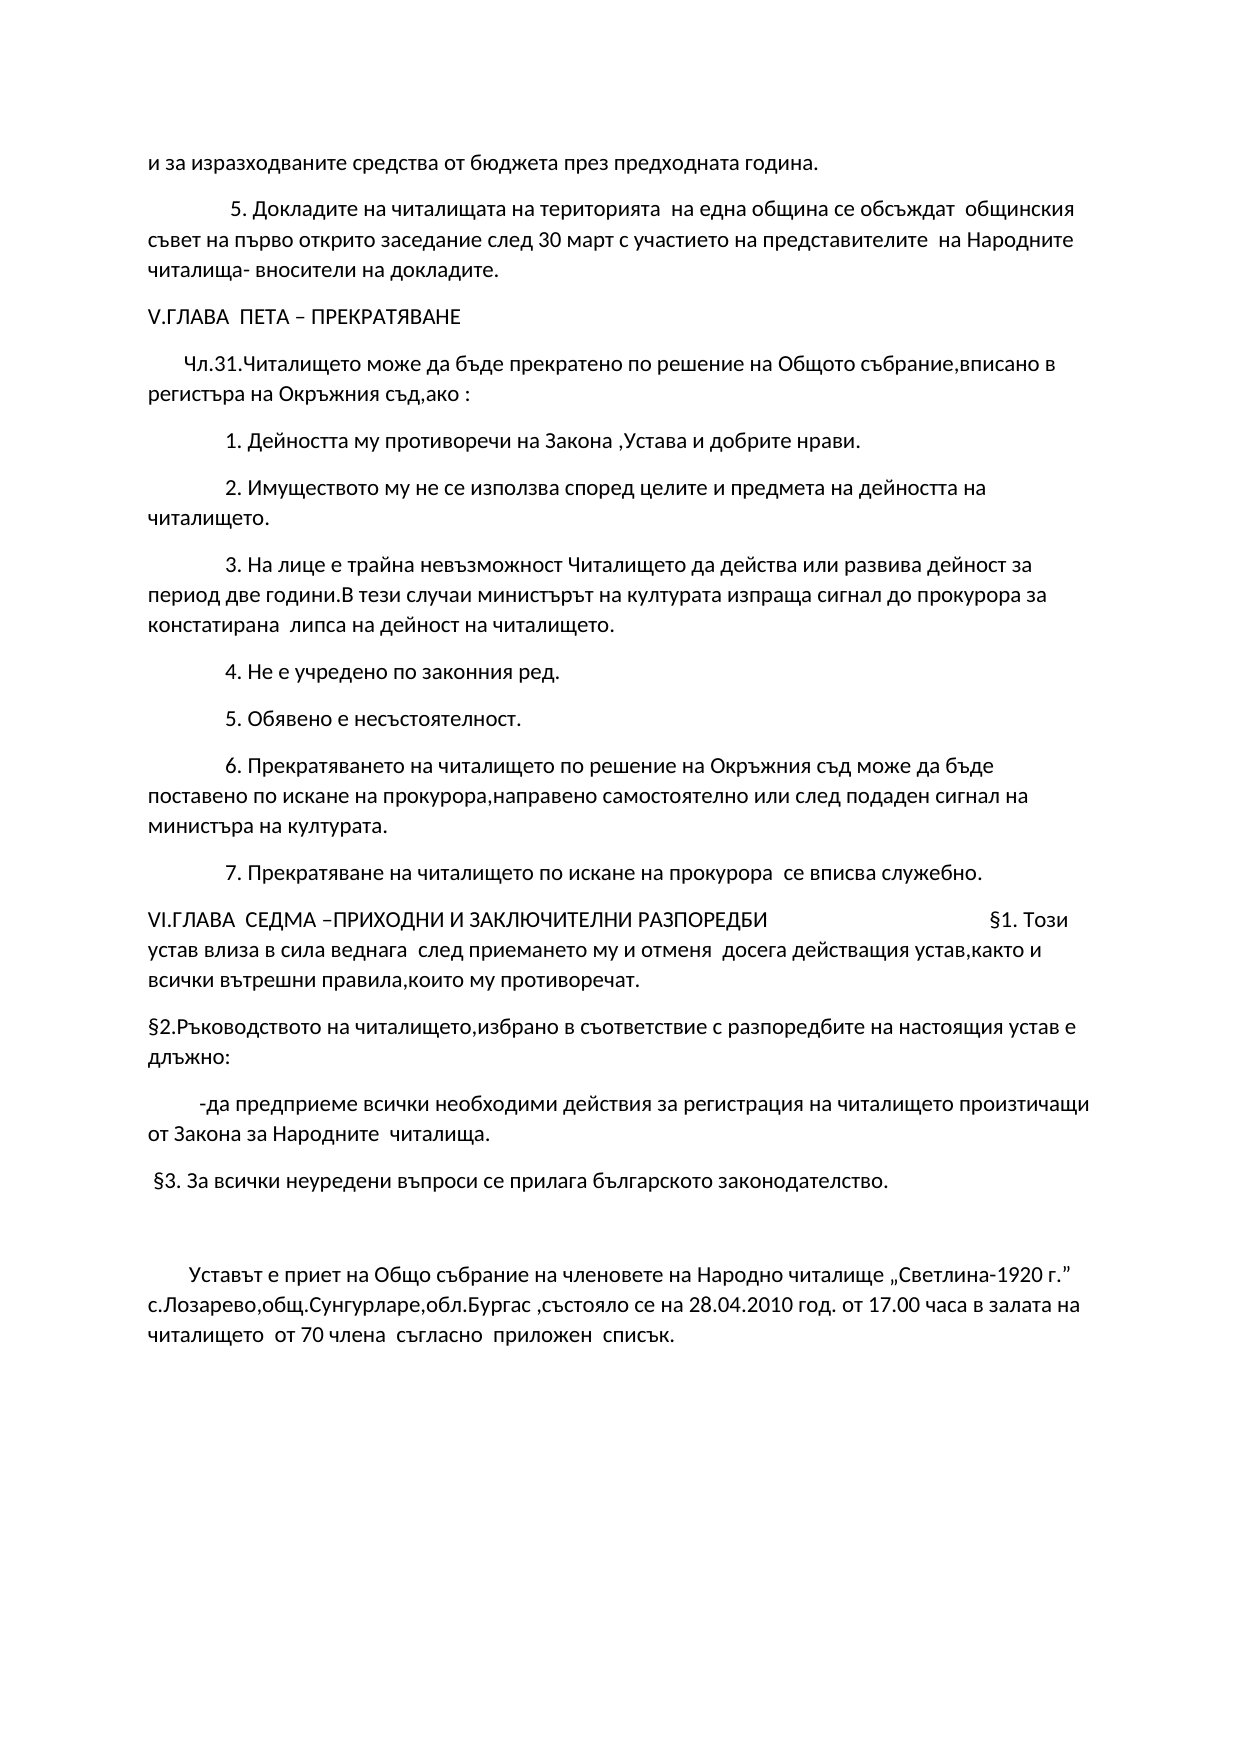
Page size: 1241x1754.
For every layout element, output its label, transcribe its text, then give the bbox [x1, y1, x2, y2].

text -да предприеме всички необходими действия за регистрация на читалището произтичащи от Закона за Народните читалища. [148, 1089, 1093, 1147]
text §2.Ръководството на читалището,избрано в съответствие с разпоредбите на настоящия устав е длъжно: [148, 1012, 1093, 1070]
text Чл.31.Читалището може да бъде прекратено по решение на Общото събрание,вписано в регистъра на Окръжния съд,ако : [148, 349, 1093, 407]
text V.ГЛАВА ПЕТА – ПРЕКРАТЯВАНЕ [148, 302, 1093, 330]
text 3. На лице е трайна невъзможност Читалището да действа или развива дейност за период две години.В тези случаи министърът на културата изпраща сигнал до прокурора за констатирана липса на дейност на читалището. [148, 550, 1093, 638]
text и за изразходваните средства от бюджета през предходната година. [148, 148, 1093, 176]
text 2. Имуществото му не се използва според целите и предмета на дейността на читалището. [148, 473, 1093, 531]
text 1. Дейността му противоречи на Закона ,Устава и добрите нрави. [148, 426, 1093, 454]
text Уставът е приет на Общо събрание на членовете на Народно читалище „Светлина-1920 г.” с.Лозарево,общ.Сунгурларе,обл.Бургас ,състояло се на 28.04.2010 год. от 17.00 часа в залата на читалището от 70 члена съгласно приложен списък. [148, 1260, 1093, 1348]
text 6. Прекратяването на читалището по решение на Окръжния съд може да бъде поставено по искане на прокурора,направено самостоятелно или след подаден сигнал на министъра на културата. [148, 751, 1093, 839]
text 7. Прекратяване на читалището по искане на прокурора се вписва служебно. [148, 858, 1093, 886]
text 5. Докладите на читалищата на територията на една община се обсъждат общинския съвет на първо открито заседание след 30 март с участието на представителите на Народните читалища- вносители на докладите. [148, 194, 1093, 283]
text VІ.ГЛАВА СЕДМА –ПРИХОДНИ И ЗАКЛЮЧИТЕЛНИ РАЗПОРЕДБИ §1. Този устав влиза в сила веднага след приемането му и отменя досега действащия устав,както и всички вътрешни правила,които му противоречат. [148, 905, 1093, 993]
text 5. Обявено е несъстоятелност. [148, 704, 1093, 732]
text 4. Не е учредено по законния ред. [148, 657, 1093, 685]
text §3. За всички неуредени въпроси се прилага българското законодателство. [148, 1166, 1093, 1194]
